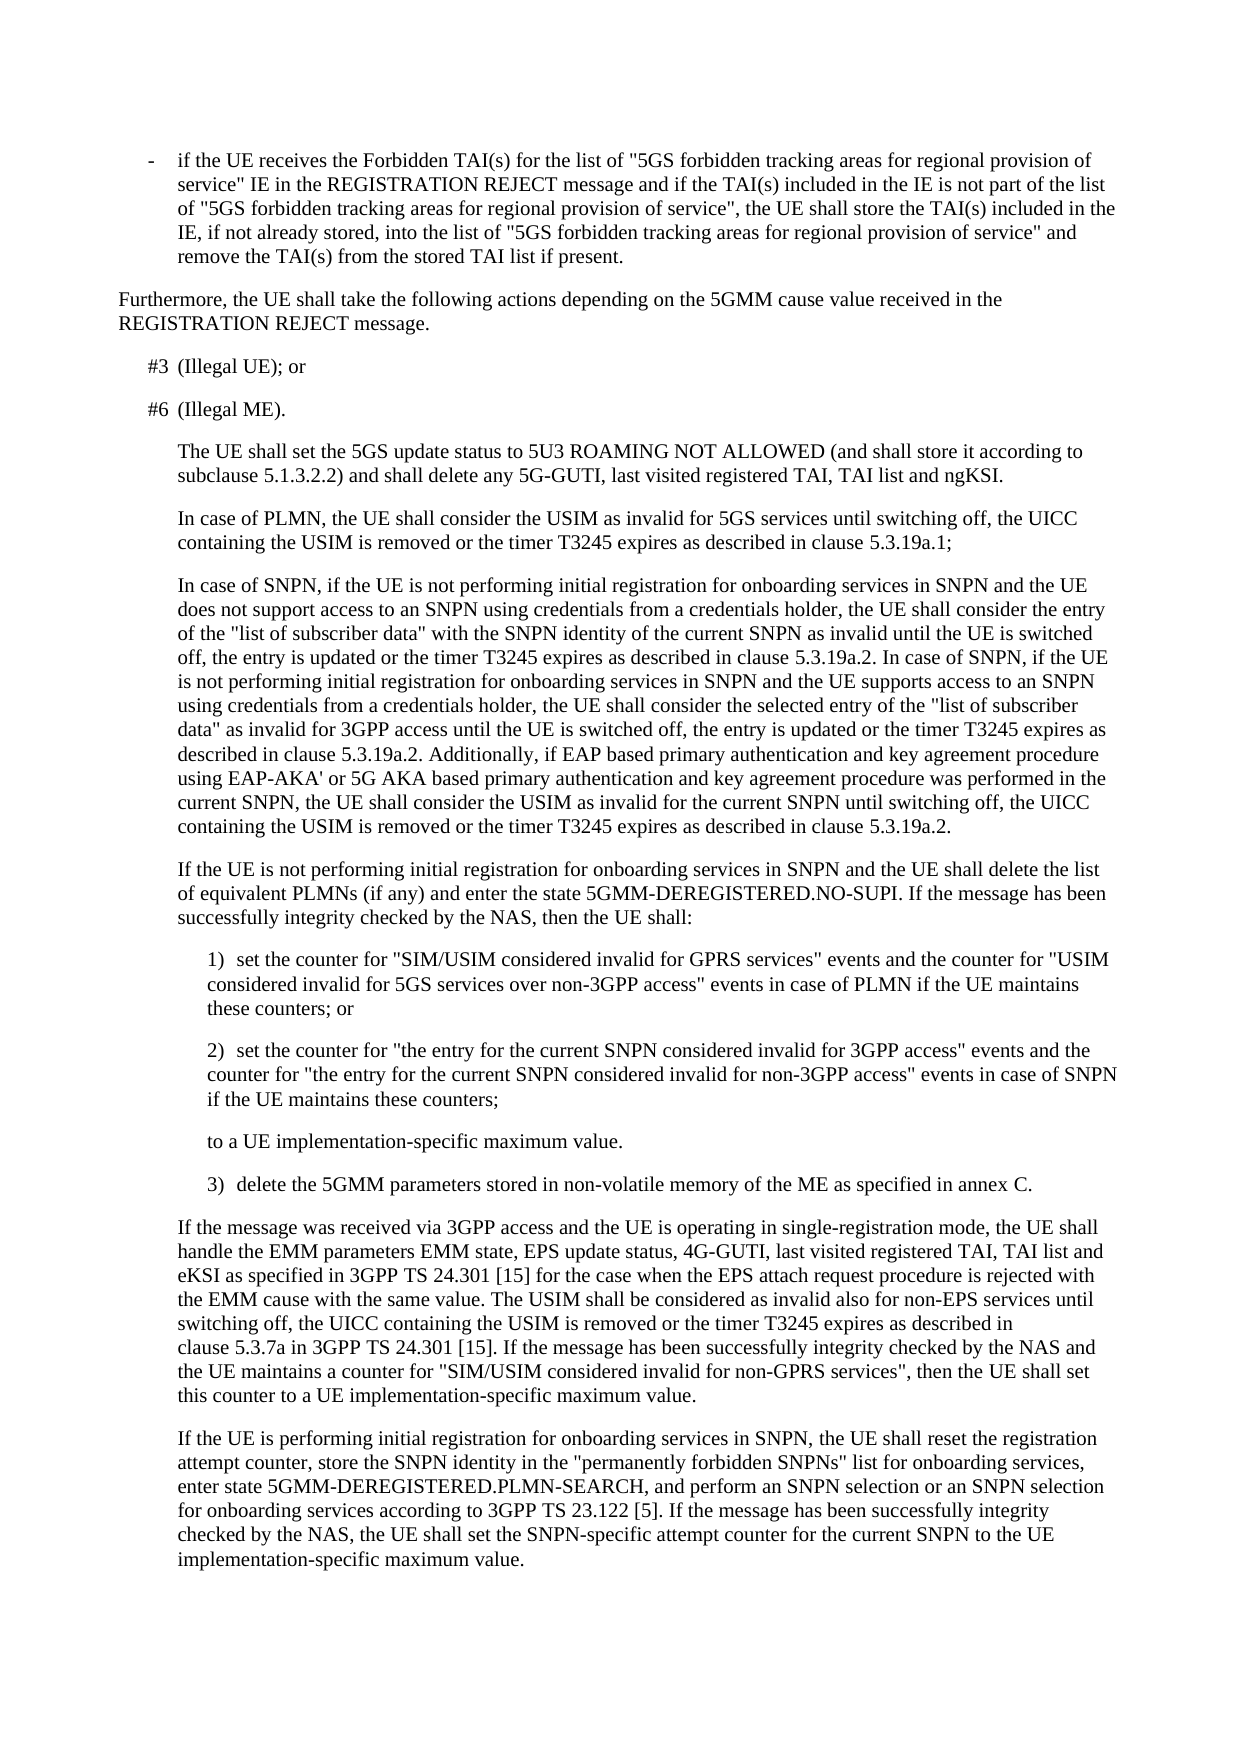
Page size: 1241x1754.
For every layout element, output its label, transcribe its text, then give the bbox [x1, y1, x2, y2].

text In case of SNPN, if the UE is not performing initial registration for onboarding services in SNPN and the UE does not support access to an SNPN using credentials from a credentials holder, the UE shall consider the entry of the "list of subscriber data" with the SNPN identity of the current SNPN as invalid until the UE is switched off, the entry is updated or the timer T3245 expires as described in clause 5.3.19a.2. In case of SNPN, if the UE is not performing initial registration for onboarding services in SNPN and the UE supports access to an SNPN using credentials from a credentials holder, the UE shall consider the selected entry of the "list of subscriber data" as invalid for 3GPP access until the UE is switched off, the entry is updated or the timer T3245 expires as described in clause 5.3.19a.2. Additionally, if EAP based primary authentication and key agreement procedure using EAP-AKA' or 5G AKA based primary authentication and key agreement procedure was performed in the current SNPN, the UE shall consider the USIM as invalid for the current SNPN until switching off, the UICC containing the USIM is removed or the timer T3245 expires as described in clause 5.3.19a.2. [148, 573, 1122, 838]
text Furthermore, the UE shall take the following actions depending on the 5GMM cause value received in the REGISTRATION REJECT message. [118, 287, 1122, 335]
text In case of PLMN, the UE shall consider the USIM as invalid for 5GS services until switching off, the UICC containing the USIM is removed or the timer T3245 expires as described in clause 5.3.19a.1; [148, 506, 1122, 554]
text 2) set the counter for "the entry for the current SNPN considered invalid for 3GPP access" events and the counter for "the entry for the current SNPN considered invalid for non-3GPP access" events in case of SNPN if the UE maintains these counters; [207, 1038, 1122, 1111]
text #3 (Illegal UE); or [148, 354, 1122, 378]
text 3) delete the 5GMM parameters stored in non-volatile memory of the ME as specified in annex C. [207, 1172, 1122, 1196]
text to a UE implementation-specific maximum value. [207, 1129, 1122, 1153]
text If the UE is performing initial registration for onboarding services in SNPN, the UE shall reset the registration attempt counter, store the SNPN identity in the "permanently forbidden SNPNs" list for onboarding services, enter state 5GMM-DEREGISTERED.PLMN-SEARCH, and perform an SNPN selection or an SNPN selection for onboarding services according to 3GPP TS 23.122 [5]. If the message has been successfully integrity checked by the NAS, the UE shall set the SNPN-specific attempt counter for the current SNPN to the UE implementation-specific maximum value. [148, 1426, 1122, 1571]
text If the UE is not performing initial registration for onboarding services in SNPN and the UE shall delete the list of equivalent PLMNs (if any) and enter the state 5GMM-DEREGISTERED.NO-SUPI. If the message has been successfully integrity checked by the NAS, then the UE shall: [148, 856, 1122, 929]
text If the message was received via 3GPP access and the UE is operating in single-registration mode, the UE shall handle the EMM parameters EMM state, EPS update status, 4G-GUTI, last visited registered TAI, TAI list and eKSI as specified in 3GPP TS 24.301 [15] for the case when the EPS attach request procedure is rejected with the EMM cause with the same value. The USIM shall be considered as invalid also for non-EPS services until switching off, the UICC containing the USIM is removed or the timer T3245 expires as described in clause 5.3.7a in 3GPP TS 24.301 [15]. If the message has been successfully integrity checked by the NAS and the UE maintains a counter for "SIM/USIM considered invalid for non-GPRS services", then the UE shall set this counter to a UE implementation-specific maximum value. [148, 1215, 1122, 1407]
text #6 (Illegal ME). [148, 396, 1122, 421]
text - if the UE receives the Forbidden TAI(s) for the list of "5GS forbidden tracking areas for regional provision of service" IE in the REGISTRATION REJECT message and if the TAI(s) included in the IE is not part of the list of "5GS forbidden tracking areas for regional provision of service", the UE shall store the TAI(s) included in the IE, if not already stored, into the list of "5GS forbidden tracking areas for regional provision of service" and remove the TAI(s) from the stored TAI list if present. [148, 148, 1122, 268]
text 1) set the counter for "SIM/USIM considered invalid for GPRS services" events and the counter for "USIM considered invalid for 5GS services over non-3GPP access" events in case of PLMN if the UE maintains these counters; or [207, 947, 1122, 1019]
text The UE shall set the 5GS update status to 5U3 ROAMING NOT ALLOWED (and shall store it according to subclause 5.1.3.2.2) and shall delete any 5G-GUTI, last visited registered TAI, TAI list and ngKSI. [148, 439, 1122, 487]
